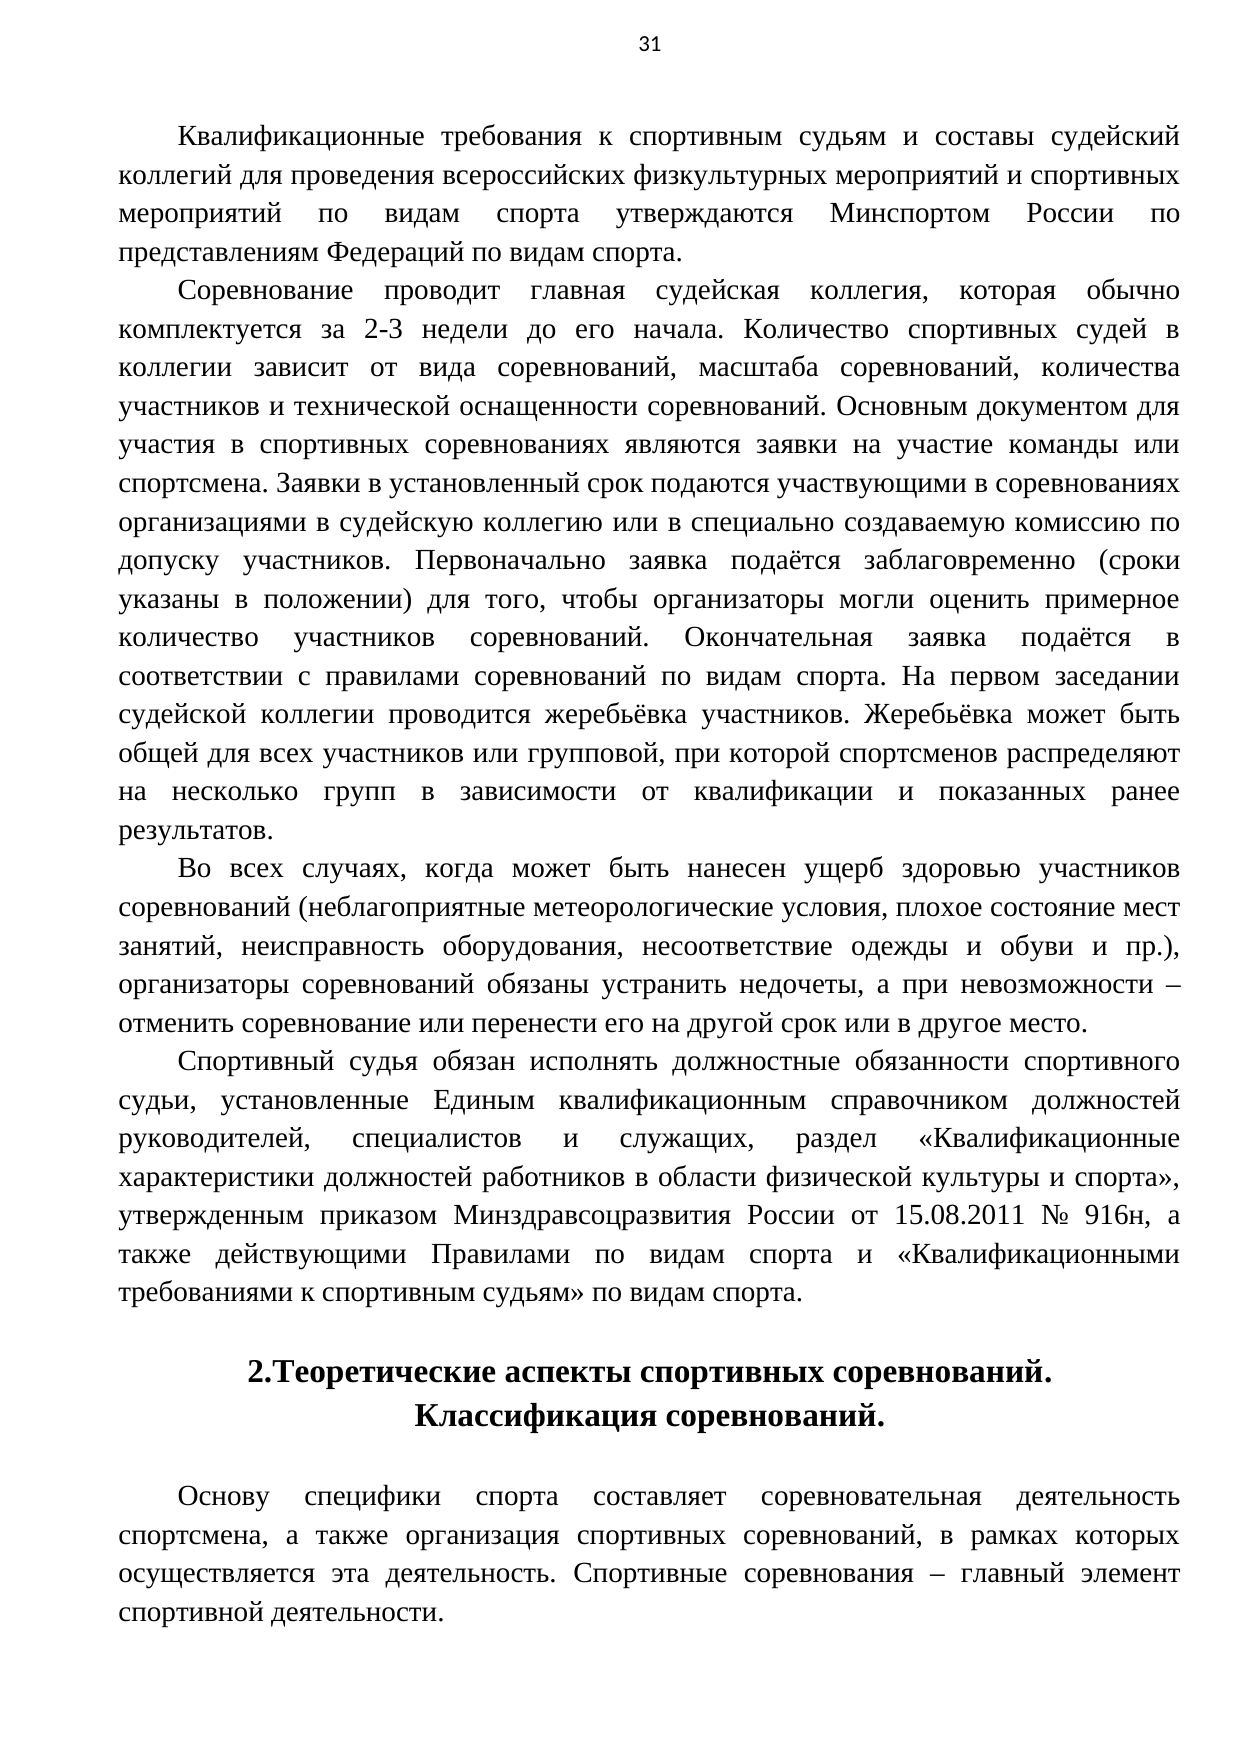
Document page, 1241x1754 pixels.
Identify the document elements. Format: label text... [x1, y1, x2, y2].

text Основу специфики спорта составляет соревновательная деятельность спортсмена, а также организация спортивных соревнований, в рамках которых осуществляется эта деятельность. Спортивные соревнования – главный элемент спортивной деятельности. [118, 1478, 1181, 1627]
text Во всех случаях, когда может быть нанесен ущерб здоровью участников соревнований (неблагоприятные метеорологические условия, плохое состояние мест занятий, неисправность оборудования, несоответствие одежды и обуви и пр.), организаторы соревнований обязаны устранить недочеты, а при невозможности – отменить соревнование или перенести его на другой срок или в другое место. [118, 851, 1181, 1038]
subtitle Классификация соревнований. [118, 1396, 1181, 1434]
text Соревнование проводит главная судейская коллегия, которая обычно комплектуется за 2-3 недели до его начала. Количество спортивных судей в коллегии зависит от вида соревнований, масштаба соревнований, количества участников и технической оснащенности соревнований. Основным документом для участия в спортивных соревнованиях являются заявки на участие команды или спортсмена. Заявки в установленный срок подаются участвующими в соревнованиях организациями в судейскую коллегию или в специально создаваемую комиссию по допуску участников. Первоначально заявка подаётся заблаговременно (сроки указаны в положении) для того, чтобы организаторы могли оценить примерное количество участников соревнований. Окончательная заявка подаётся в соответствии с правилами соревнований по видам спорта. На первом заседании судейской коллегии проводится жеребьёвка участников. Жеребьёвка может быть общей для всех участников или групповой, при которой спортсменов распределяют на несколько групп в зависимости от квалификации и показанных ранее результатов. [118, 272, 1181, 846]
text Спортивный судья обязан исполнять должностные обязанности спортивного судьи, установленные Единым квалификационным справочником должностей руководителей, специалистов и служащих, раздел «Квалификационные характеристики должностей работников в области физической культуры и спорта», утвержденным приказом Минздравсоцразвития России от 15.08.2011 № 916н, а также действующими Правилами по видам спорта и «Квалификационными требованиями к спортивным судьям» по видам спорта. [118, 1043, 1181, 1308]
text Квалификационные требования к спортивным судьям и составы судейский коллегий для проведения всероссийских физкультурных мероприятий и спортивных мероприятий по видам спорта утверждаются Минспортом России по представлениям Федераций по видам спорта. [118, 118, 1181, 267]
subtitle 2.Теоретические аспекты спортивных соревнований. [118, 1352, 1181, 1390]
